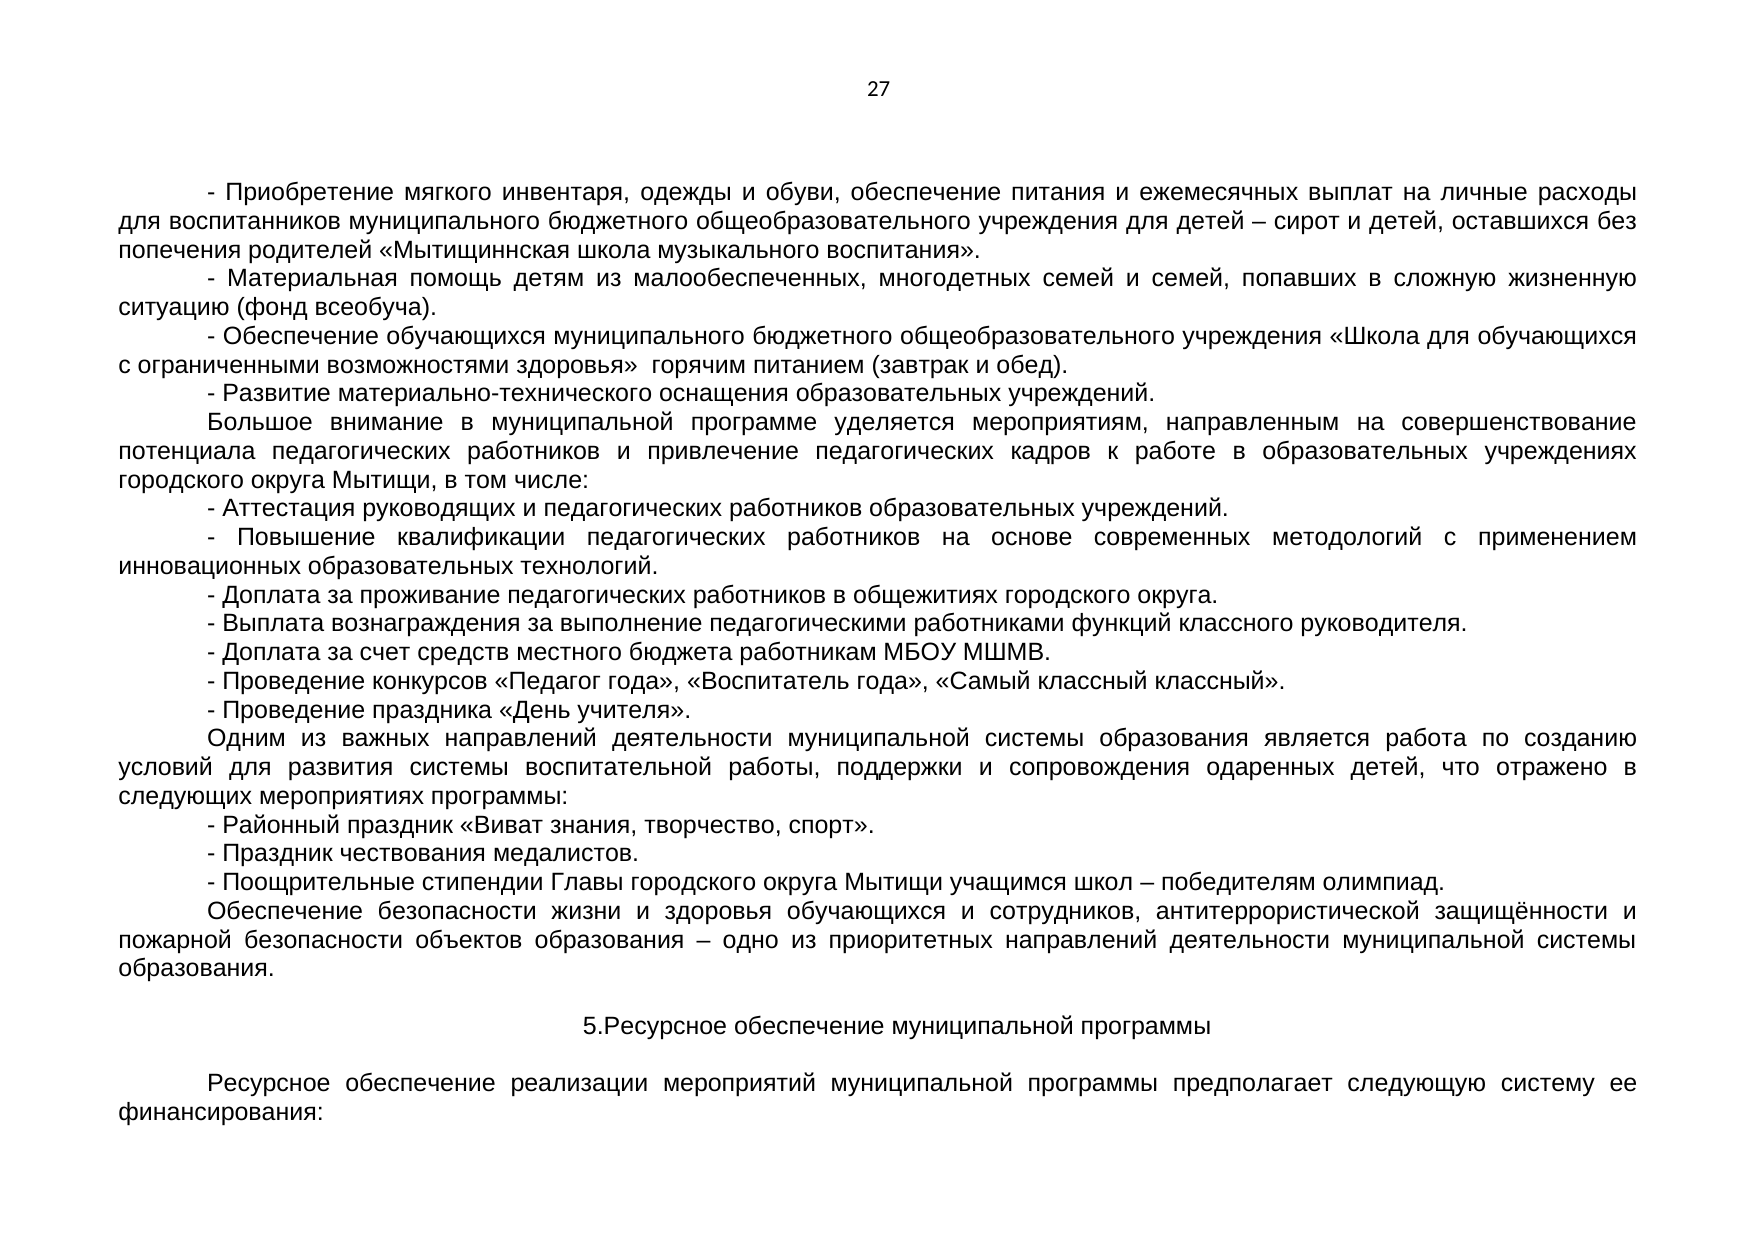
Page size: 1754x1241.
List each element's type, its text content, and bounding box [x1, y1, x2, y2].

text Ресурсное обеспечение реализации мероприятий муниципальной программы предполагает следующую систему ее финансирования: [118, 1068, 1639, 1126]
text - Приобретение мягкого инвентаря, одежды и обуви, обеспечение питания и ежемесячных выплат на личные расходы для воспитанников муниципального бюджетного общеобразовательного учреждения для детей – сирот и детей, оставшихся без попечения родителей «Мытищиннская школа музыкального воспитания». [118, 177, 1639, 263]
text - Развитие материально-технического оснащения образовательных учреждений. [118, 378, 1639, 407]
text - Районный праздник «Виват знания, творчество, спорт». [118, 810, 1639, 838]
text - Проведение праздника «День учителя». [118, 695, 1639, 723]
text - Доплата за проживание педагогических работников в общежитиях городского округа. [118, 580, 1639, 608]
text - Аттестация руководящих и педагогических работников образовательных учреждений. [118, 493, 1639, 522]
text - Доплата за счет средств местного бюджета работникам МБОУ МШМВ. [118, 637, 1639, 666]
text 5.Ресурсное обеспечение муниципальной программы [156, 1011, 1639, 1040]
text - Обеспечение обучающихся муниципального бюджетного общеобразовательного учреждения «Школа для обучающихся с ограниченными возможностями здоровья» горячим питанием (завтрак и обед). [118, 321, 1639, 378]
text - Праздник чествования медалистов. [118, 838, 1639, 867]
text - Выплата вознаграждения за выполнение педагогическими работниками функций классного руководителя. [118, 608, 1639, 637]
text Большое внимание в муниципальной программе уделяется мероприятиям, направленным на совершенствование потенциала педагогических работников и привлечение педагогических кадров к работе в образовательных учреждениях городского округа Мытищи, в том числе: [118, 407, 1639, 493]
text - Проведение конкурсов «Педагог года», «Воспитатель года», «Самый классный классный». [118, 666, 1639, 695]
text - Материальная помощь детям из малообеспеченных, многодетных семей и семей, попавших в сложную жизненную ситуацию (фонд всеобуча). [118, 263, 1639, 321]
text Обеспечение безопасности жизни и здоровья обучающихся и сотрудников, антитеррористической защищённости и пожарной безопасности объектов образования – одно из приоритетных направлений деятельности муниципальной системы образования. [118, 896, 1639, 982]
text - Поощрительные стипендии Главы городского округа Мытищи учащимся школ – победителям олимпиад. [118, 867, 1639, 896]
text Одним из важных направлений деятельности муниципальной системы образования является работа по созданию условий для развития системы воспитательной работы, поддержки и сопровождения одаренных детей, что отражено в следующих мероприятиях программы: [118, 723, 1639, 810]
text - Повышение квалификации педагогических работников на основе современных методологий с применением инновационных образовательных технологий. [118, 522, 1639, 580]
